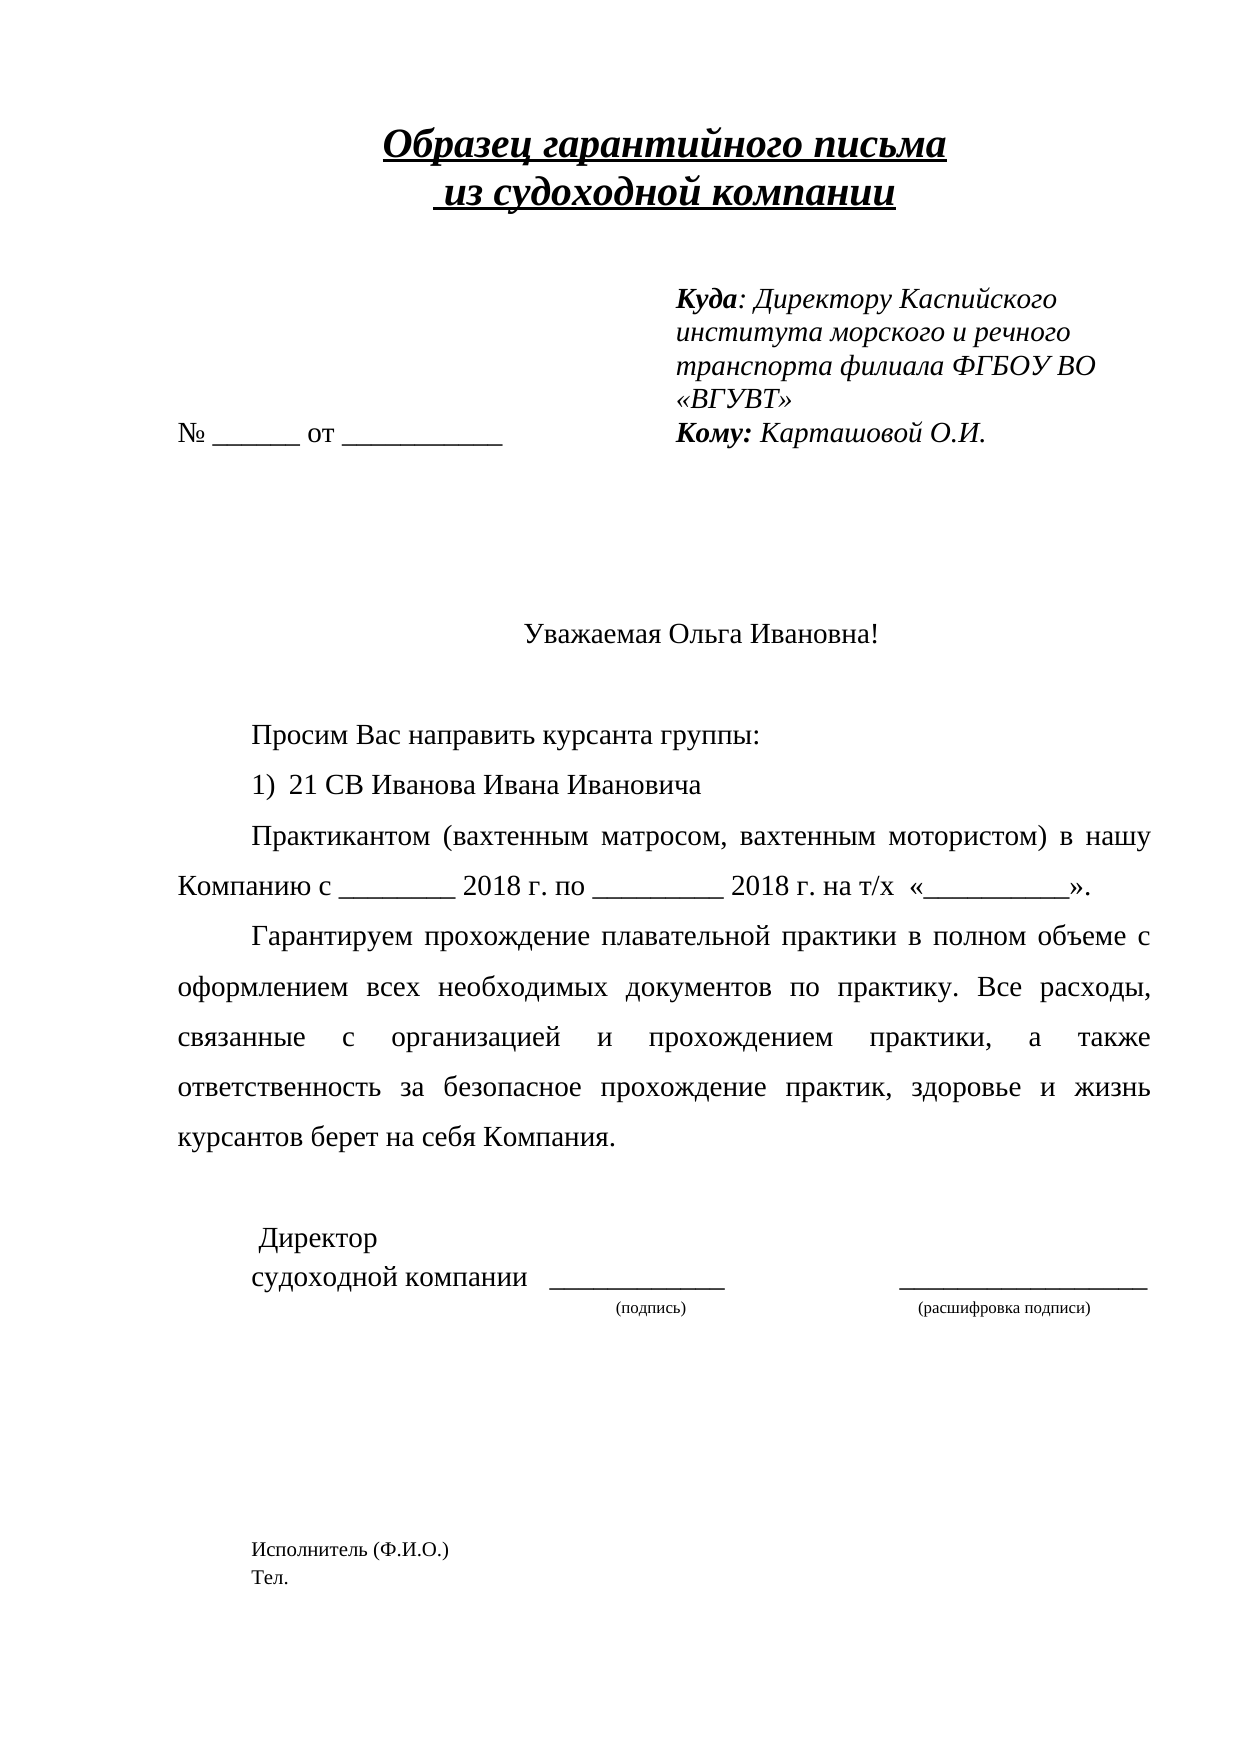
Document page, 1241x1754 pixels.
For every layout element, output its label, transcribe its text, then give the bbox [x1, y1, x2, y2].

text Исполнитель (Ф.И.О.) [177, 1537, 1152, 1561]
text (подпись) (расшифровка подписи) [177, 1297, 1152, 1331]
list 21 СВ Иванова Ивана Ивановича [251, 767, 1152, 801]
text судоходной компании ____________ _________________ [177, 1259, 1152, 1292]
table_header № ______ от ___________ [166, 281, 664, 549]
text из судоходной компании [177, 166, 1152, 214]
text Практикантом (вахтенным матросом, вахтенным мотористом) в нашу Компанию с ________ 2018 г. по _________ 2018 г. на т/х «__________». [177, 818, 1152, 902]
text Директор [177, 1220, 1152, 1254]
text Образец гарантийного письма [177, 118, 1152, 166]
text Гарантируем прохождение плавательной практики в полном объеме с оформлением всех необходимых документов по практику. Все расходы, связанные с организацией и прохождением практики, а также ответственность за безопасное прохождение практик, здоровье и жизнь курсантов берет на себя Компания. [177, 918, 1152, 1153]
text Уважаемая Ольга Ивановна! [177, 616, 1152, 650]
text Просим Вас направить курсанта группы: [177, 717, 1152, 751]
text Тел. [177, 1565, 1152, 1589]
table_header Куда: Директору Каспийского института морского и речного транспорта филиала ФГБОУ ВО «ВГУВТ» Кому: Карташовой О.И. [664, 281, 1163, 549]
